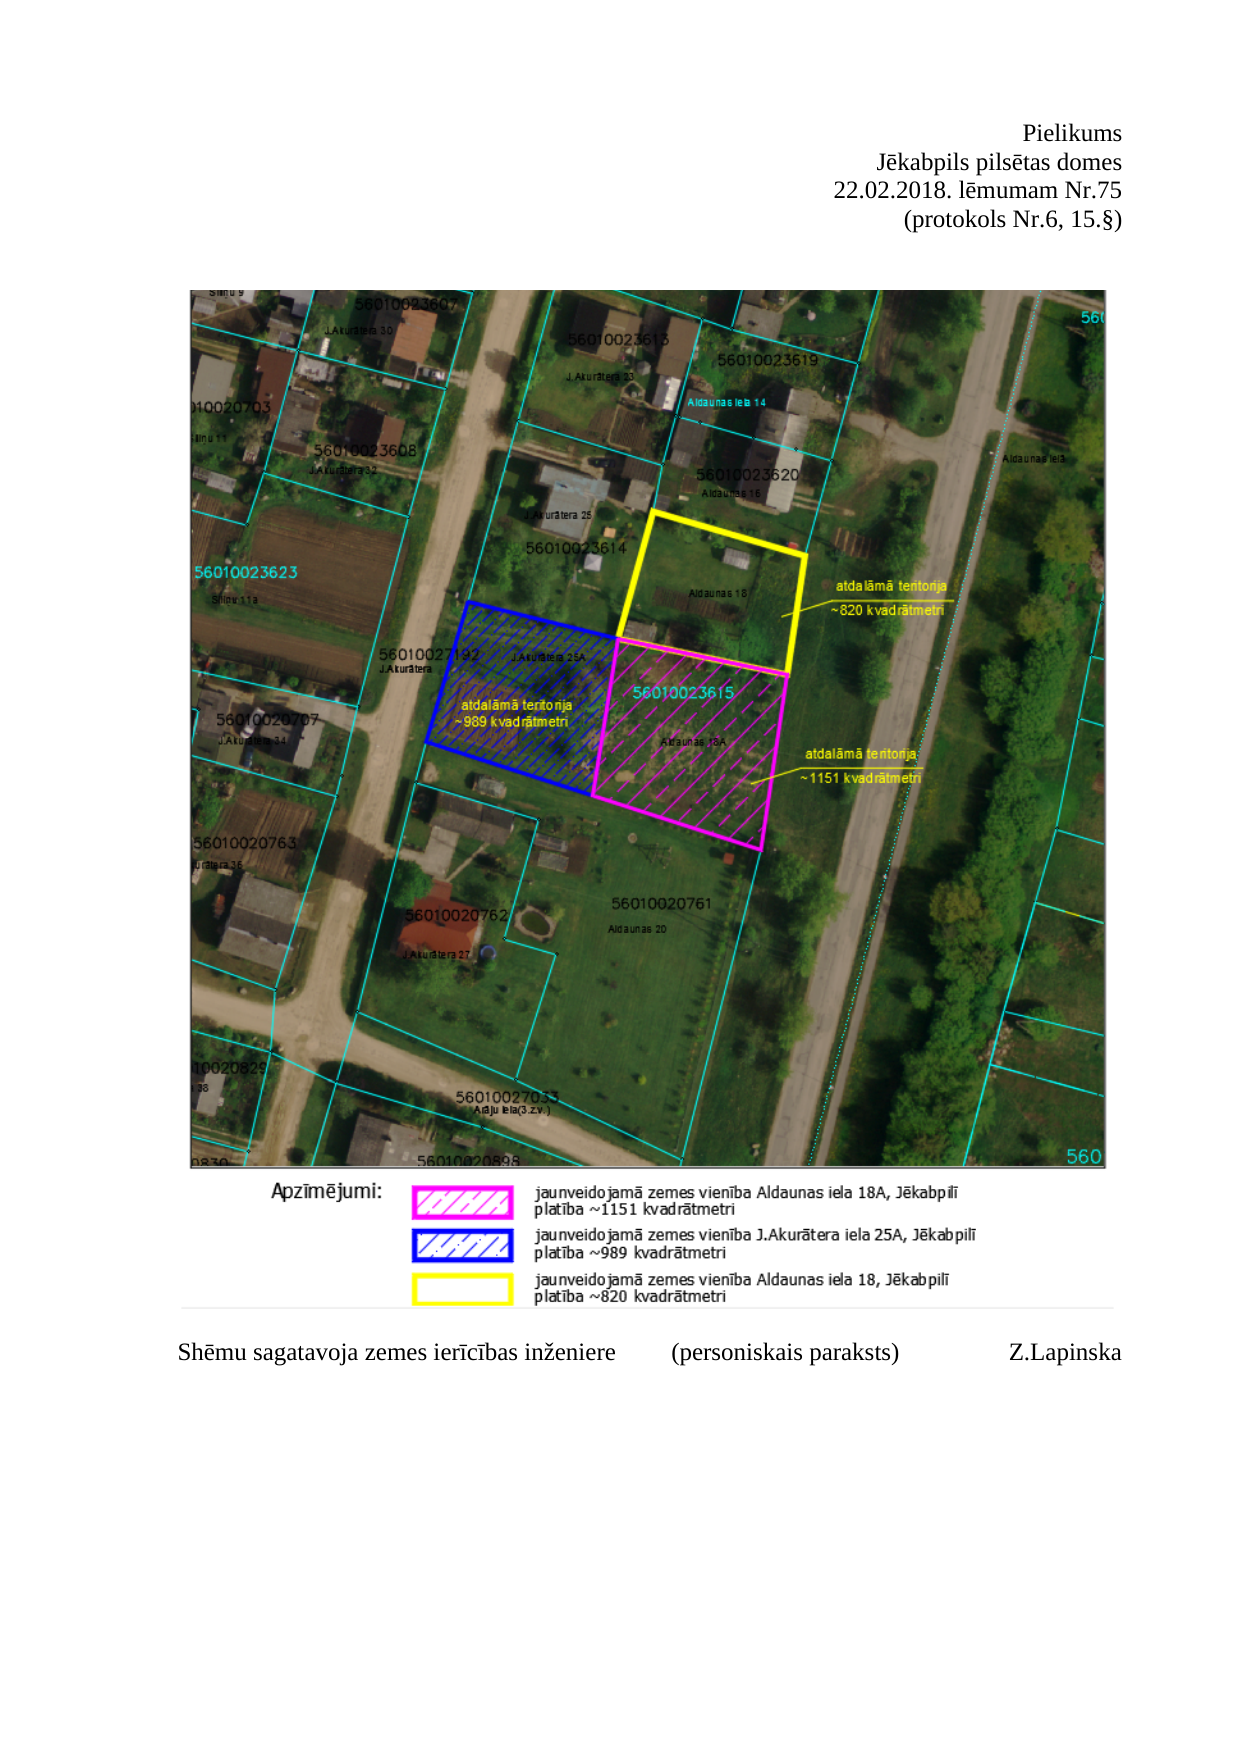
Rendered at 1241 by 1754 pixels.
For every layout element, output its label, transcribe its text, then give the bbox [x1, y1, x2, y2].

text Jēkabpils pilsētas domes [177, 147, 1122, 176]
text (protokols Nr.6, 15.§) [177, 204, 1122, 233]
text Shēmu sagatavoja zemes ierīcības inženiere (personiskais paraksts) Z.Lapinska [177, 1337, 1122, 1366]
picture [181, 290, 1114, 1309]
text Pielikums [177, 118, 1122, 147]
text 22.02.2018. lēmumam Nr.75 [177, 176, 1122, 204]
